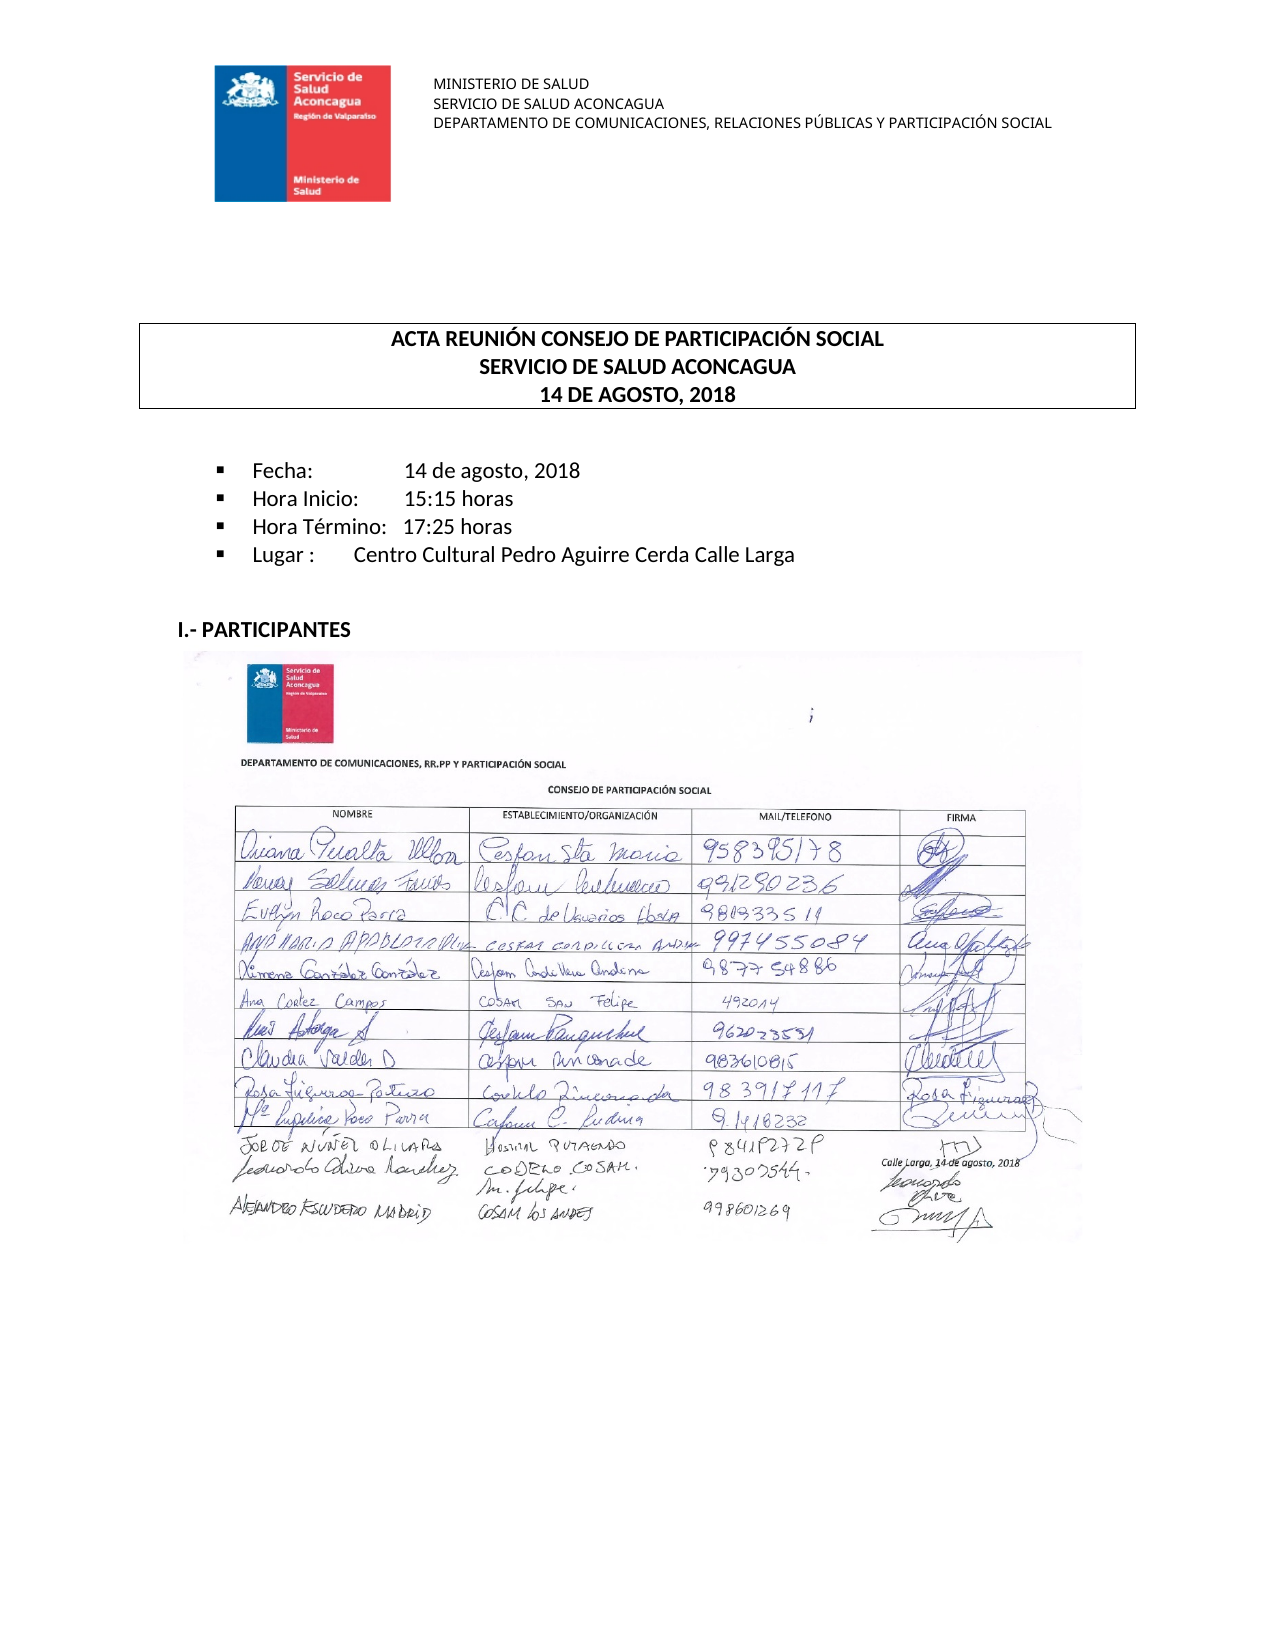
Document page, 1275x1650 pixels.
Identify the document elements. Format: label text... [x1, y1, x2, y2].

picture [177, 645, 1098, 1248]
table_header ACTA REUNIÓN CONSEJO DE PARTICIPACIÓN SOCIAL SERVICIO DE SALUD ACONCAGUA 14 DE AGOSTO, 2018 [140, 324, 1135, 408]
list Hora Término: 17:25 horas [215, 512, 1098, 540]
list Lugar : Centro Cultural Pedro Aguirre Cerda Calle Larga [215, 540, 1098, 568]
text I.- PARTICIPANTES [177, 615, 1098, 645]
picture [214, 65, 392, 202]
list Hora Inicio: 15:15 horas [215, 484, 1098, 512]
list Fecha: 14 de agosto, 2018 [215, 456, 1098, 484]
